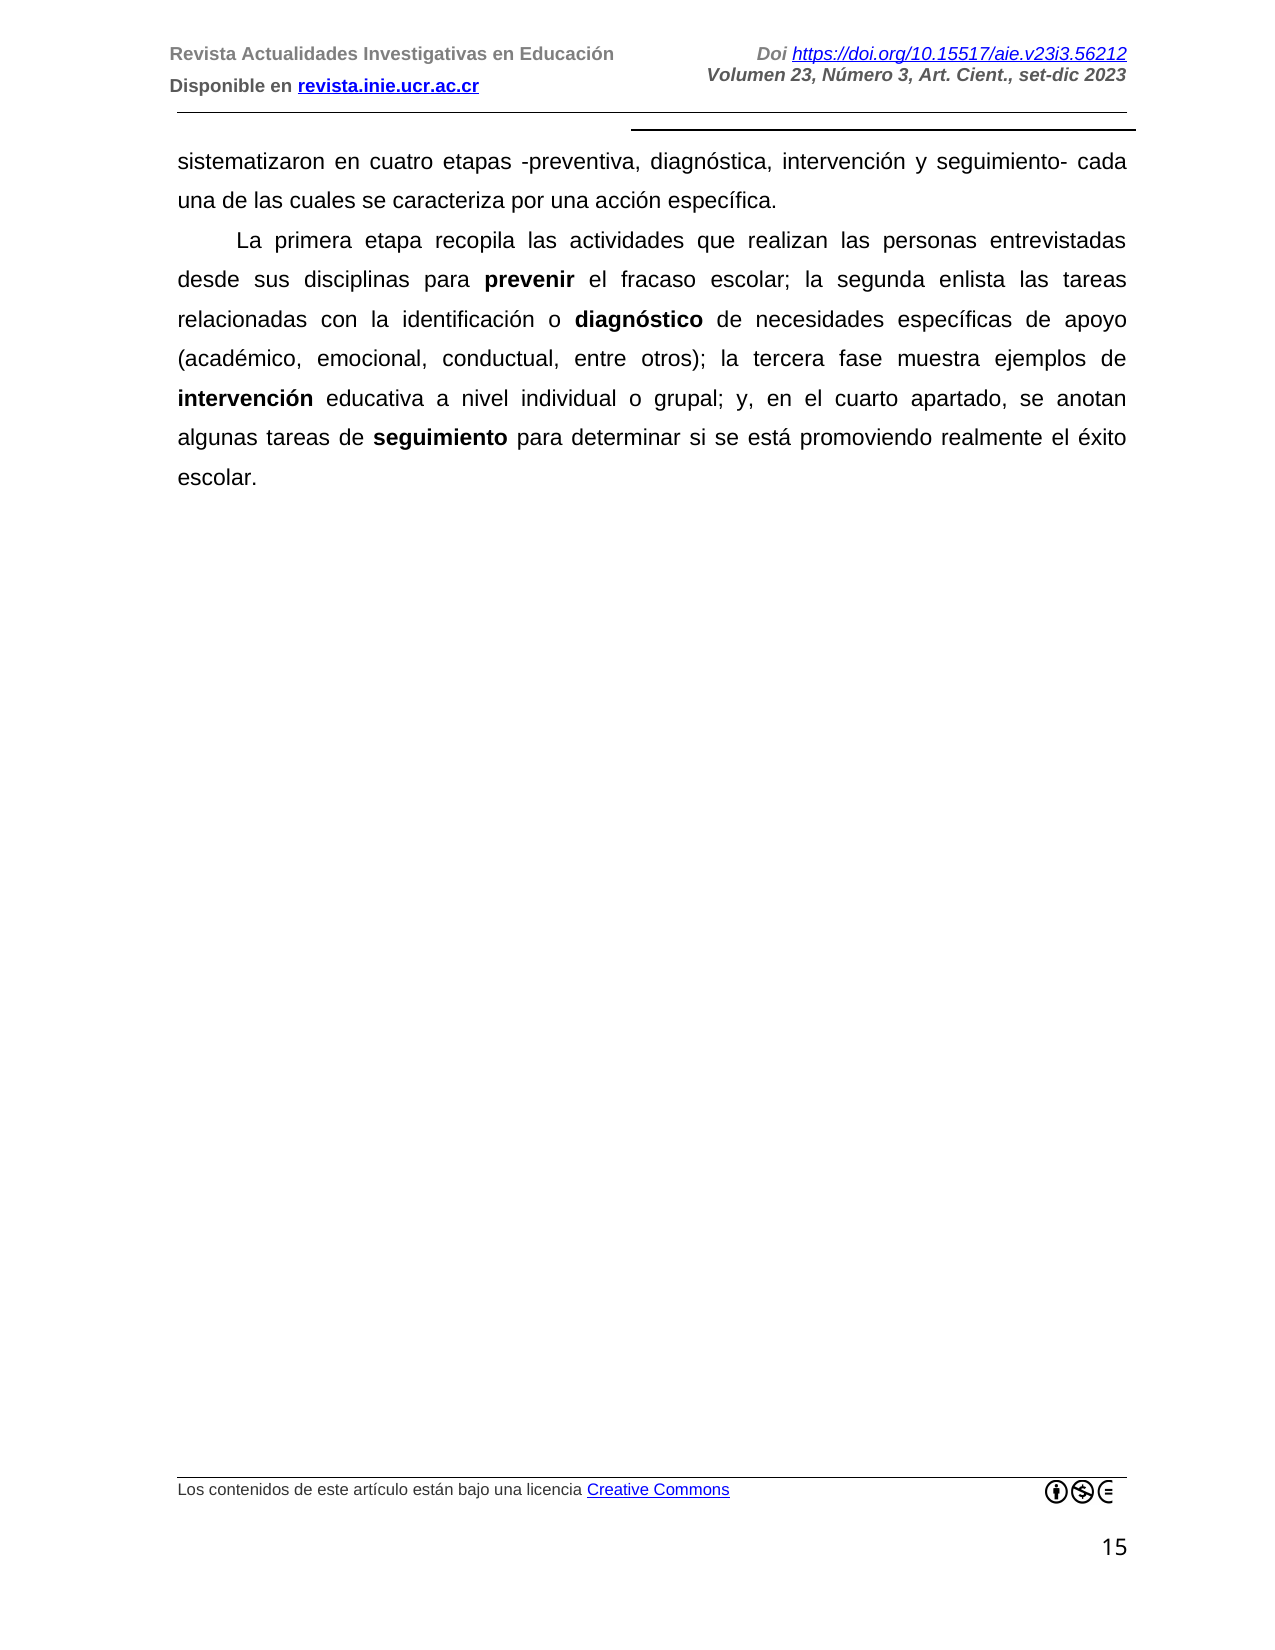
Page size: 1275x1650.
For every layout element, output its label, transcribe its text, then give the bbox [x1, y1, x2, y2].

picture [1045, 1480, 1113, 1505]
text La primera etapa recopila las actividades que realizan las personas entrevistadas desde sus disciplinas para prevenir el fracaso escolar; la segunda enlista las tareas relacionadas con la identificación o diagnóstico de necesidades específicas de apoyo (académico, emocional, conductual, entre otros); la tercera fase muestra ejemplos de intervención educativa a nivel individual o grupal; y, en el cuarto apartado, se anotan algunas tareas de seguimiento para determinar si se está promoviendo realmente el éxito escolar. [177, 227, 1127, 490]
